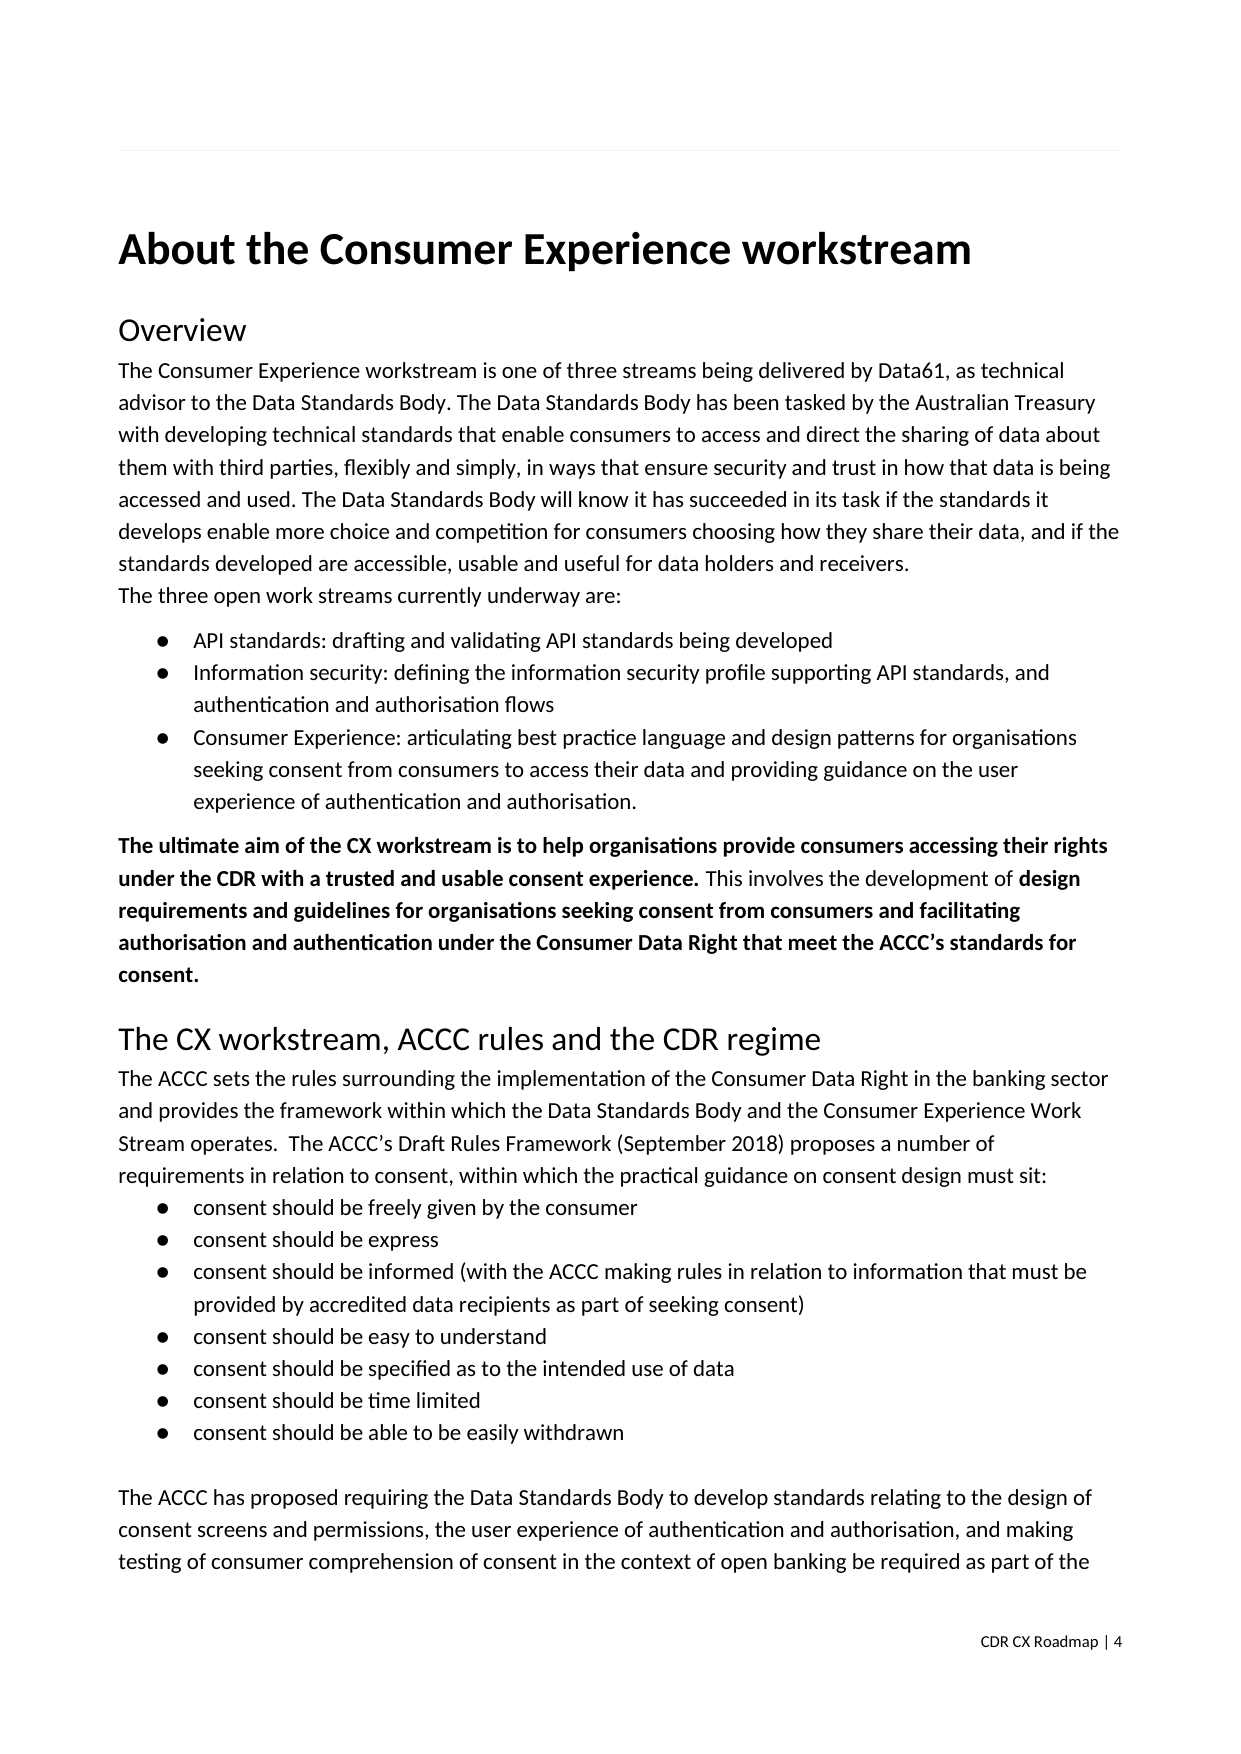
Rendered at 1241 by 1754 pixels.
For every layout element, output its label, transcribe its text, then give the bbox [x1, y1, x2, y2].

list consent should be easy to understand [156, 1322, 1122, 1350]
list consent should be able to be easily withdrawn [156, 1418, 1122, 1446]
text The Consumer Experience workstream is one of three streams being delivered by Data61, as technical advisor to the Data Standards Body. The Data Standards Body has been tasked by the Australian Treasury with developing technical standards that enable consumers to access and direct the sharing of data about them with third parties, flexibly and simply, in ways that ensure security and trust in how that data is being accessed and used. The Data Standards Body will know it has succeeded in its task if the standards it develops enable more choice and competition for consumers choosing how they share their data, and if the standards developed are accessible, usable and useful for data holders and receivers. [118, 356, 1122, 577]
subtitle About the Consumer Experience workstream [118, 220, 1122, 276]
list consent should be freely given by the consumer [156, 1193, 1122, 1221]
list API standards: drafting and validating API standards being developed [156, 626, 1122, 654]
list consent should be specified as to the intended use of data [156, 1354, 1122, 1382]
text The three open work streams currently underway are: [118, 581, 1122, 609]
list consent should be express [156, 1225, 1122, 1253]
list consent should be time limited [156, 1386, 1122, 1414]
text The ACCC sets the rules surrounding the implementation of the Consumer Data Right in the banking sector and provides the framework within which the Data Standards Body and the Consumer Experience Work Stream operates. The ACCC’s Draft Rules Framework (September 2018) proposes a number of requirements in relation to consent, within which the practical guidance on consent design must sit: [118, 1064, 1122, 1189]
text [118, 1483, 1122, 1575]
list Information security: defining the information security profile supporting API standards, and authentication and authorisation flows [156, 658, 1122, 718]
list consent should be informed (with the ACCC making rules in relation to information that must be provided by accredited data recipients as part of seeking consent) [156, 1257, 1122, 1318]
subtitle The CX workstream, ACCC rules and the CDR regime [118, 1018, 1122, 1058]
text The ultimate aim of the CX workstream is to help organisations provide consumers accessing their rights under the CDR with a trusted and usable consent experience. This involves the development of design requirements and guidelines for organisations seeking consent from consumers and facilitating authorisation and authentication under the Consumer Data Right that meet the ACCC’s standards for consent. [118, 832, 1122, 988]
list Consumer Experience: articulating best practice language and design patterns for organisations seeking consent from consumers to access their data and providing guidance on the user experience of authentication and authorisation. [156, 723, 1122, 815]
subtitle Overview [118, 309, 1122, 350]
